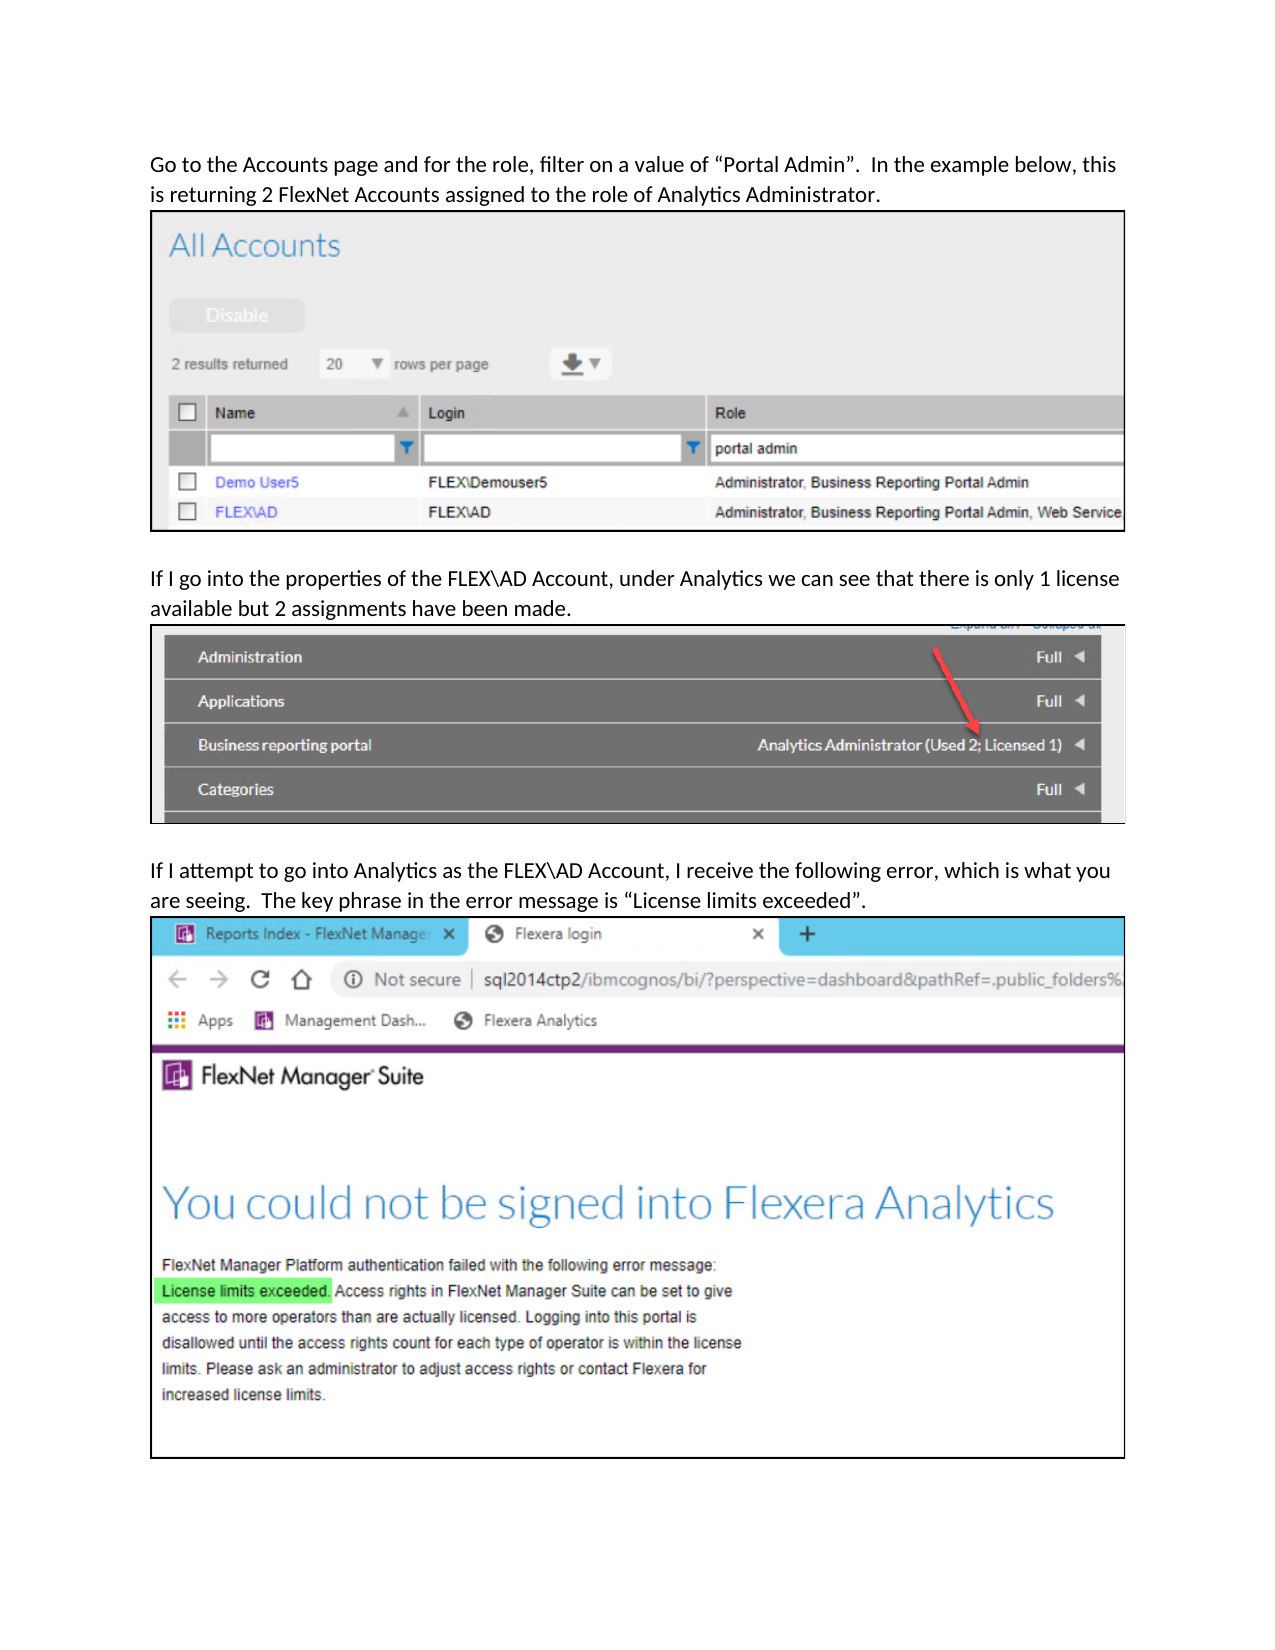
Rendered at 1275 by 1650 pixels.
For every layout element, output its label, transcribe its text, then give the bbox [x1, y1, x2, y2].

picture [150, 624, 1125, 824]
picture [150, 916, 1125, 1459]
text If I go into the properties of the FLEX\AD Account, under Analytics we can see that there is only 1 license available but 2 assignments have been made. [150, 564, 1125, 622]
picture [150, 210, 1125, 532]
text If I attempt to go into Analytics as the FLEX\AD Account, I receive the following error, which is what you are seeing. The key phrase in the error message is “License limits exceeded”. [150, 856, 1125, 914]
text Go to the Accounts page and for the role, filter on a value of “Portal Admin”. In the example below, this is returning 2 FlexNet Accounts assigned to the role of Analytics Administrator. [150, 150, 1125, 208]
